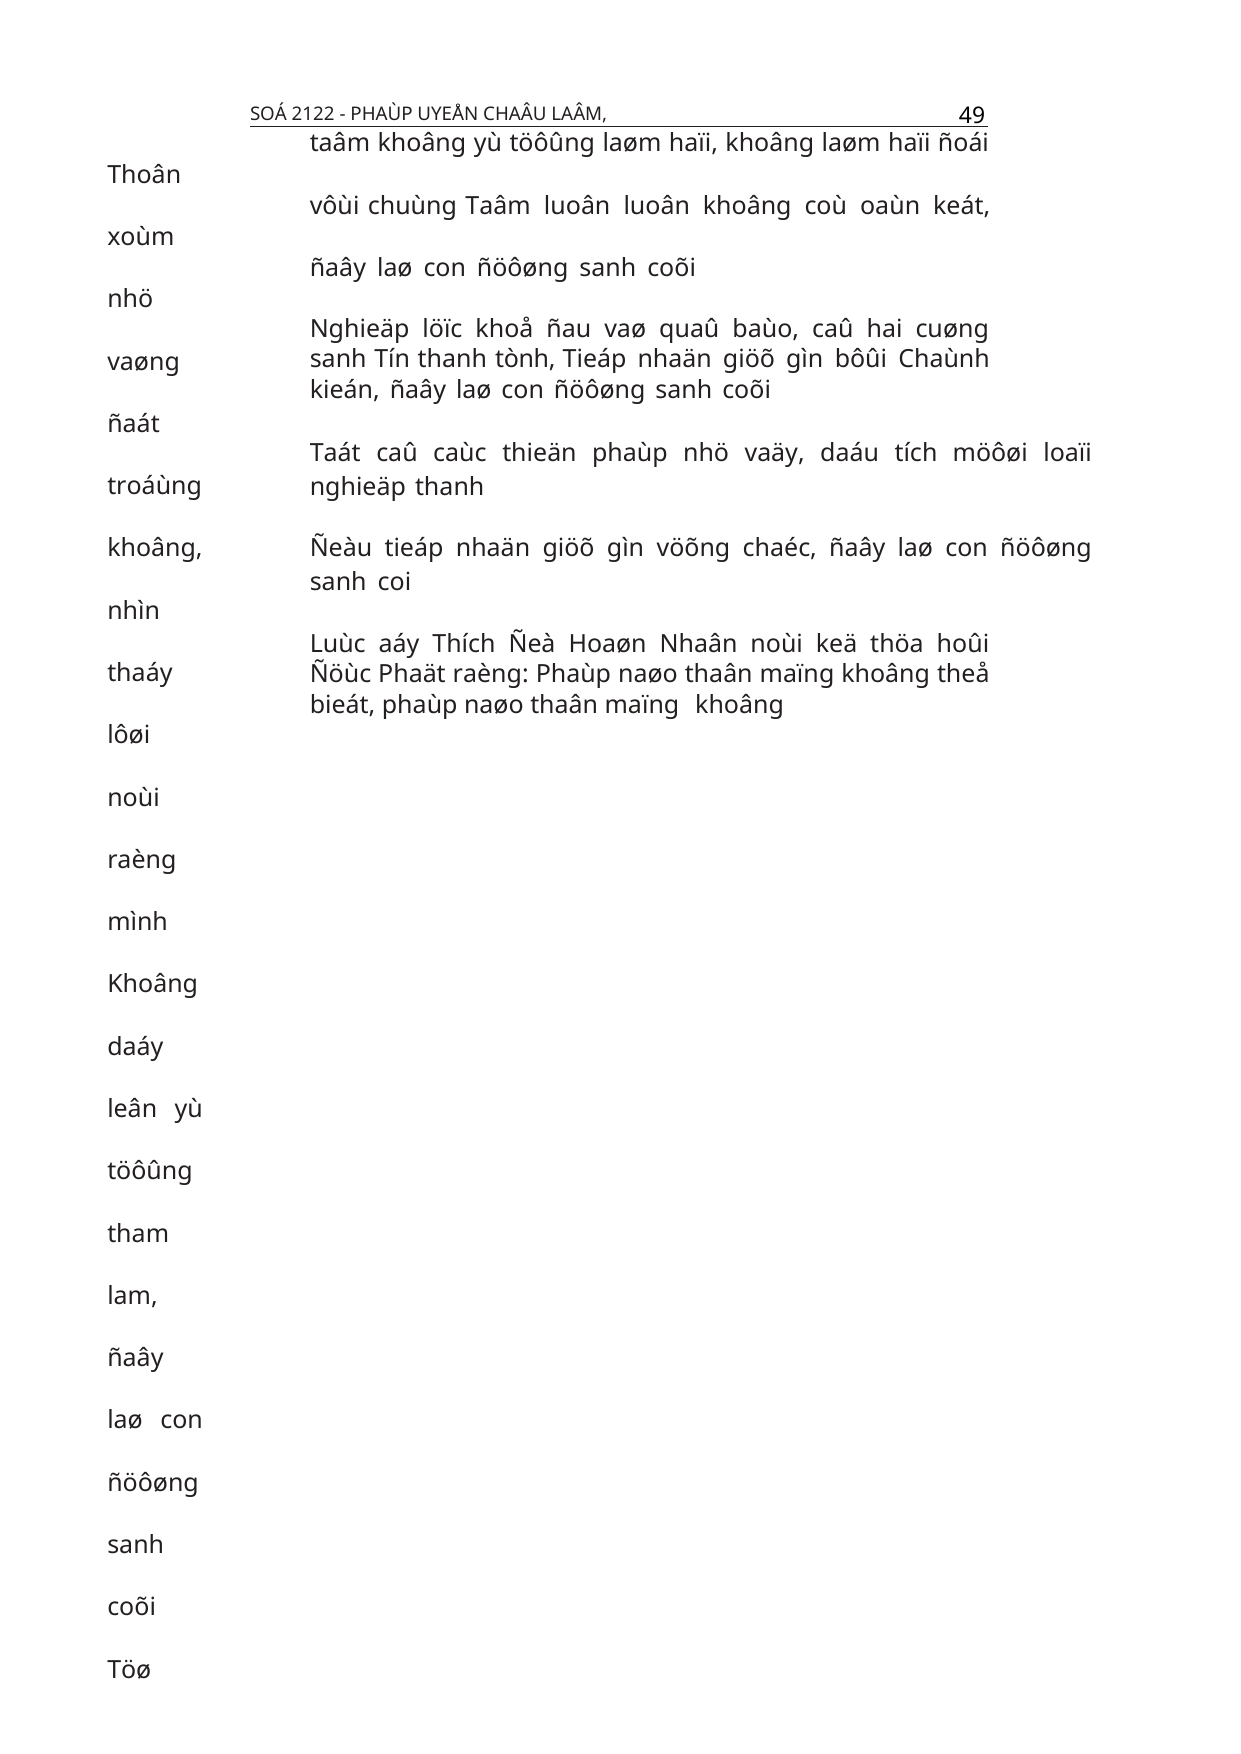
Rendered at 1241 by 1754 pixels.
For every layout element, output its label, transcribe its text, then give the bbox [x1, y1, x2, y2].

text Ñeàu tieáp nhaän giöõ gìn vöõng chaéc, ñaây laø con ñöôøng sanh coi [309, 530, 1092, 598]
text Luùc aáy Thích Ñeà Hoaøn Nhaân noùi keä thöa hoûi Ñöùc Phaät raèng: Phaùp naøo thaân maïng khoâng theå bieát, phaùp naøo thaân maïng khoâng [309, 628, 990, 721]
text Thoân xoùm nhö vaøng ñaát troáùng khoâng, nhìn thaáy lôøi noùi raèng mình Khoâng daáy leân yù töôûng tham lam, ñaây laø con ñöôøng sanh coõi Töø taâm khoâng yù töôûng laøm haïi, khoâng laøm haïi ñoái vôùi chuùng Taâm luoân luoân khoâng coù oaùn keát, ñaây laø con ñöôøng sanh coõi [309, 125, 990, 284]
text Thoân xoùm nhö vaøng ñaát troáùng khoâng, nhìn thaáy lôøi noùi raèng mình Khoâng daáy leân yù töôûng tham lam, ñaây laø con ñöôøng sanh coõi Töø taâm khoâng yù töôûng laøm haïi, khoâng laøm haïi ñoái vôùi chuùng Taâm luoân luoân khoâng coù oaùn keát, ñaây laø con ñöôøng sanh coõi [107, 156, 203, 1685]
text Nghieäp löïc khoå ñau vaø quaû baùo, caû hai cuøng sanh Tín thanh tònh, Tieáp nhaän giöõ gìn bôûi Chaùnh kieán, ñaây laø con ñöôøng sanh coõi [309, 313, 990, 406]
text Taát caû caùc thieän phaùp nhö vaäy, daáu tích möôøi loaïi nghieäp thanh [309, 434, 1092, 502]
